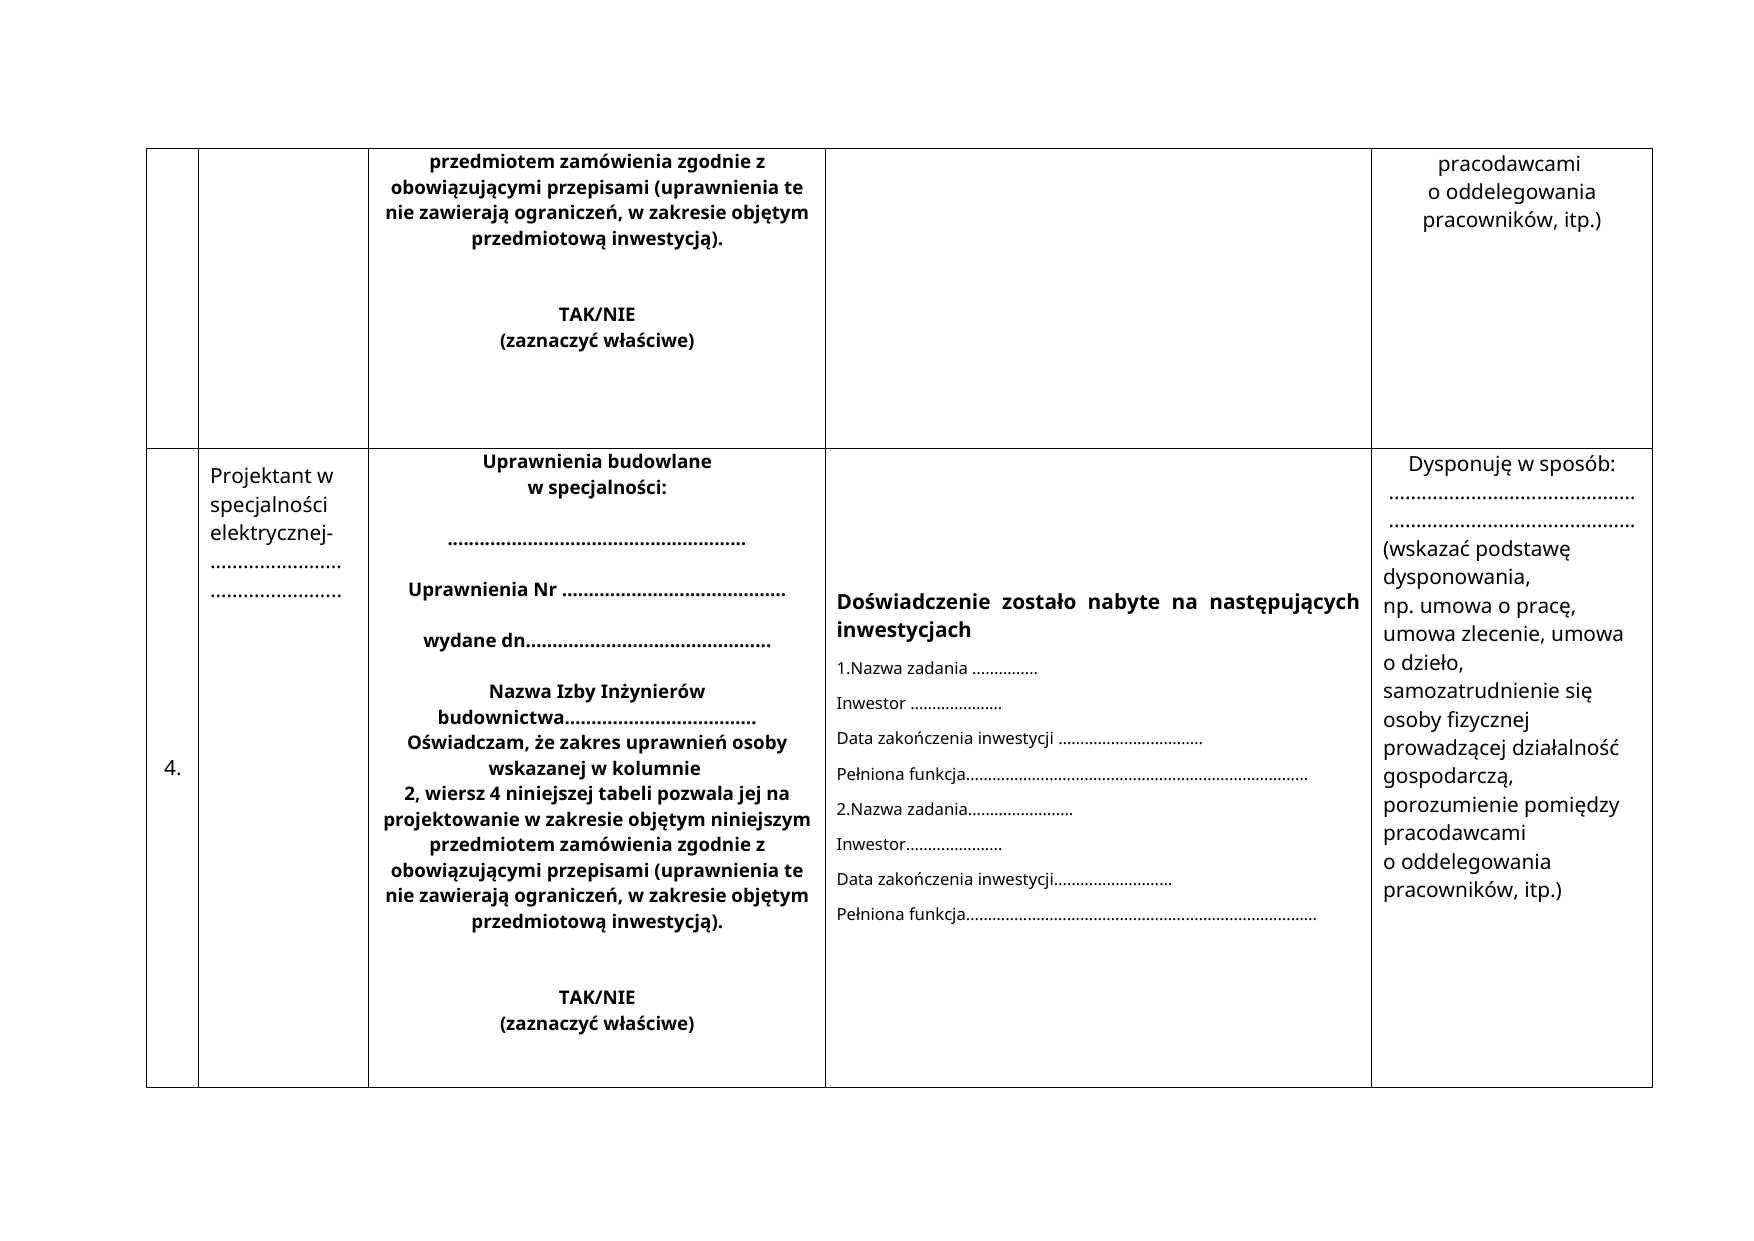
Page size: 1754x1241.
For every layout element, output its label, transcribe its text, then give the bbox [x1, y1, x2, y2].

table_cell Doświadczenie zostało nabyte na następujących inwestycjach 1.Nazwa zadania …………… Inwestor ………………… Data zakończenia inwestycji …………………………… Pełniona funkcja…………………………………………………………………… 2.Nazwa zadania……………..……. Inwestor…………………. Data zakończenia inwestycji……………………… Pełniona funkcja…………..………………………………………………………… [826, 449, 1371, 1087]
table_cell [1372, 149, 1652, 448]
table_cell Uprawnienia budowlane w specjalności: ........................................................ Uprawnienia Nr ….....................……………… wydane dn……………………....……………… Nazwa Izby Inżynierów budownictwa……………………………… Oświadczam, że zakres uprawnień osoby wskazanej w kolumnie 2, wiersz 4 niniejszej tabeli pozwala jej na projektowanie w zakresie objętym niniejszym przedmiotem zamówienia zgodnie z obowiązującymi przepisami (uprawnienia te nie zawierają ograniczeń, w zakresie objętym przedmiotową inwestycją). TAK/NIE (zaznaczyć właściwe) [369, 449, 825, 1087]
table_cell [369, 149, 825, 448]
table_cell 4. [147, 449, 198, 1087]
table_cell Projektant w specjalności elektrycznej- ………………………………………... [199, 449, 368, 1087]
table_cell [826, 149, 1371, 448]
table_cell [199, 149, 368, 448]
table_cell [1372, 449, 1652, 1087]
table_cell 3. [147, 149, 198, 448]
